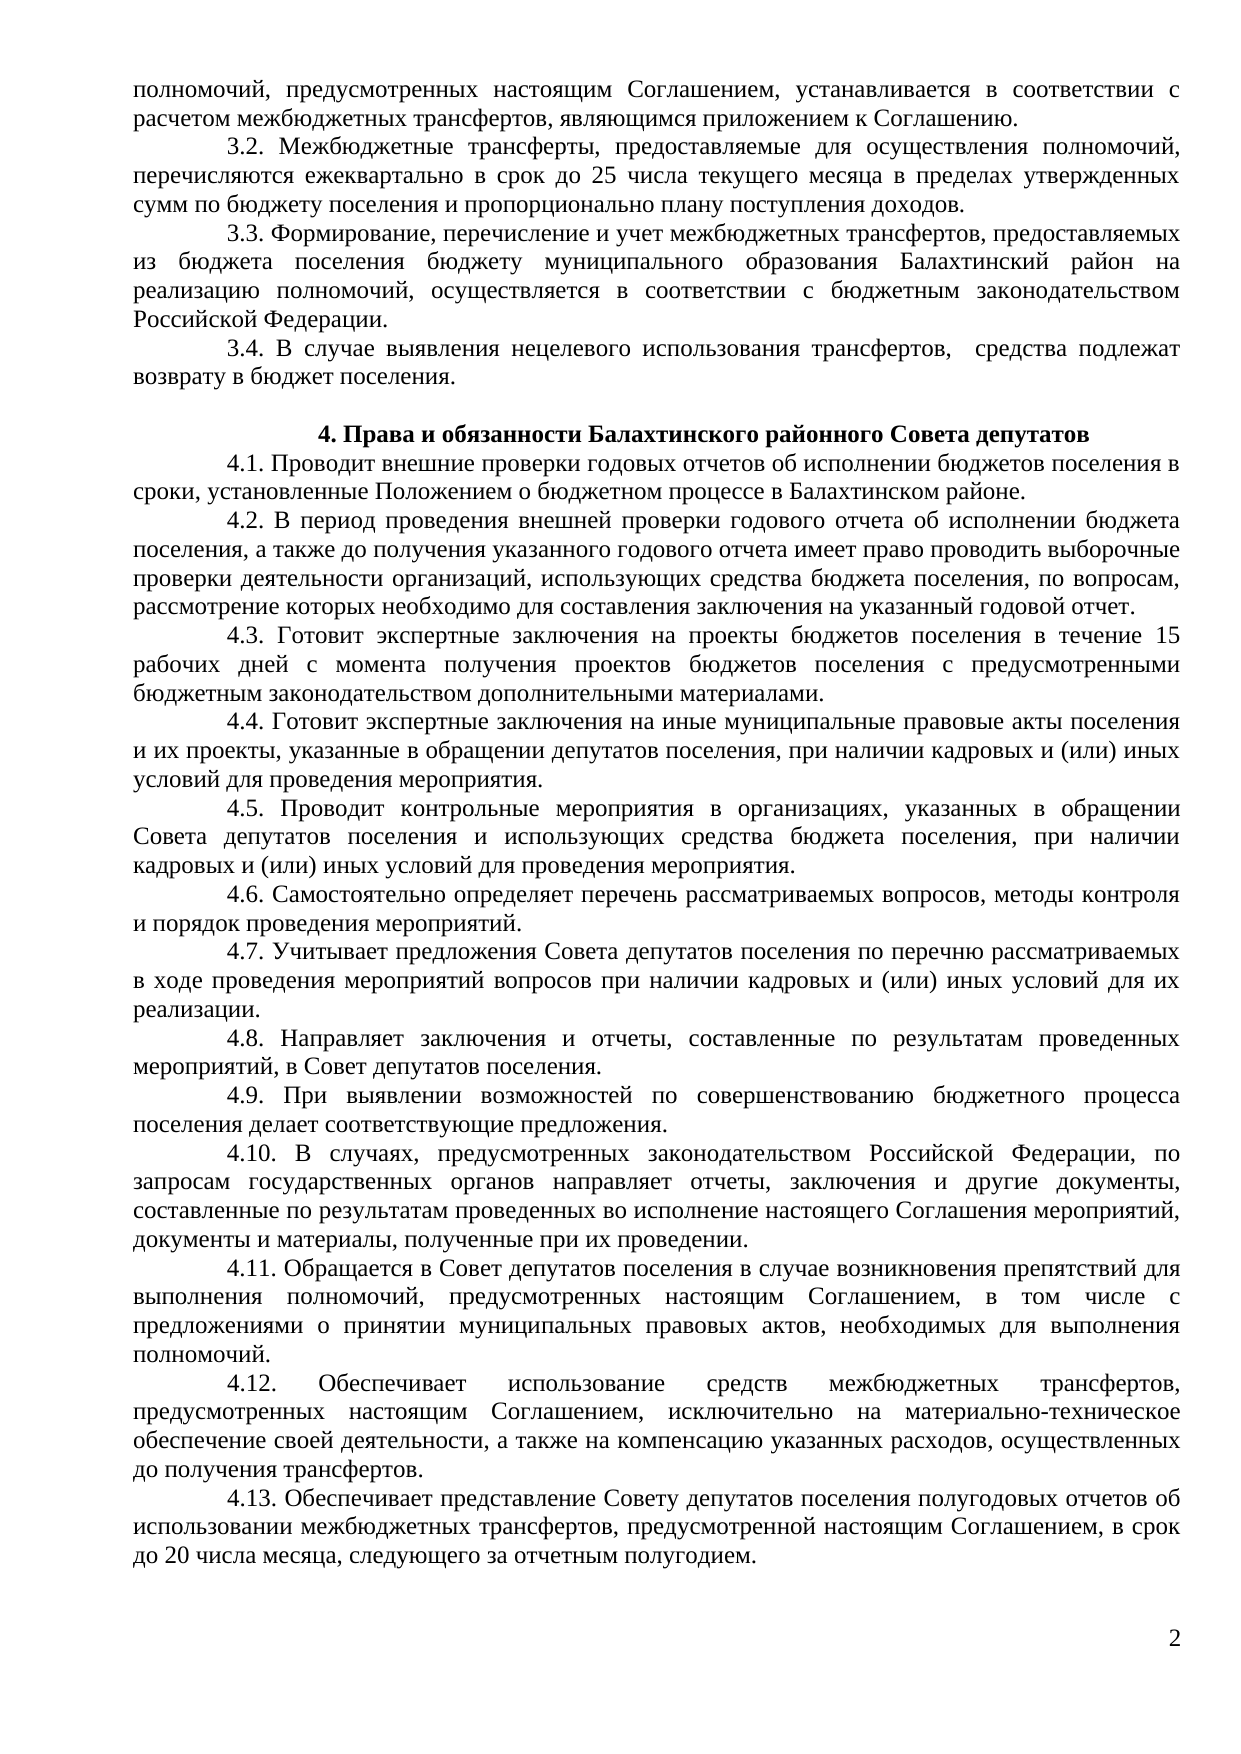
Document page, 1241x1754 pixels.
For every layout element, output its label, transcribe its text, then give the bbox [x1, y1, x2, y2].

text 4.9. При выявлении возможностей по совершенствованию бюджетного процесса поселения делает соответствующие предложения. [133, 1080, 1181, 1138]
text 4.5. Проводит контрольные мероприятия в организациях, указанных в обращении Совета депутатов поселения и использующих средства бюджета поселения, при наличии кадровых и (или) иных условий для проведения мероприятия. [133, 793, 1181, 879]
text 4.8. Направляет заключения и отчеты, составленные по результатам проведенных мероприятий, в Совет депутатов поселения. [133, 1023, 1181, 1080]
text 4.6. Самостоятельно определяет перечень рассматриваемых вопросов, методы контроля и порядок проведения мероприятий. [133, 879, 1181, 936]
text 4. Права и обязанности Балахтинского районного Совета депутатов [133, 419, 1181, 448]
text 4.10. В случаях, предусмотренных законодательством Российской Федерации, по запросам государственных органов направляет отчеты, заключения и другие документы, составленные по результатам проведенных во исполнение настоящего Соглашения мероприятий, документы и материалы, полученные при их проведении. [133, 1138, 1181, 1253]
text 3.3. Формирование, перечисление и учет межбюджетных трансфертов, предоставляемых из бюджета поселения бюджету муниципального образования Балахтинский район на реализацию полномочий, осуществляется в соответствии с бюджетным законодательством Российской Федерации. [133, 218, 1181, 333]
text 4.7. Учитывает предложения Совета депутатов поселения по перечню рассматриваемых в ходе проведения мероприятий вопросов при наличии кадровых и (или) иных условий для их реализации. [133, 936, 1181, 1023]
text 3.2. Межбюджетные трансферты, предоставляемые для осуществления полномочий, перечисляются ежеквартально в срок до 25 числа текущего месяца в пределах утвержденных сумм по бюджету поселения и пропорционально плану поступления доходов. [133, 131, 1181, 218]
text 4.1. Проводит внешние проверки годовых отчетов об исполнении бюджетов поселения в сроки, установленные Положением о бюджетном процессе в Балахтинском районе. [133, 448, 1181, 505]
text 4.12. Обеспечивает использование средств межбюджетных трансфертов, предусмотренных настоящим Соглашением, исключительно на материально-техническое обеспечение своей деятельности, а также на компенсацию указанных расходов, осуществленных до получения трансфертов. [133, 1368, 1181, 1483]
text 4.3. Готовит экспертные заключения на проекты бюджетов поселения в течение 15 рабочих дней с момента получения проектов бюджетов поселения с предусмотренными бюджетным законодательством дополнительными материалами. [133, 620, 1181, 706]
text 3.4. В случае выявления нецелевого использования трансфертов, средства подлежат возврату в бюджет поселения. [133, 333, 1181, 390]
text 4.2. В период проведения внешней проверки годового отчета об исполнении бюджета поселения, а также до получения указанного годового отчета имеет право проводить выборочные проверки деятельности организаций, использующих средства бюджета поселения, по вопросам, рассмотрение которых необходимо для составления заключения на указанный годовой отчет. [133, 505, 1181, 620]
text 4.13. Обеспечивает представление Совету депутатов поселения полугодовых отчетов об использовании межбюджетных трансфертов, предусмотренной настоящим Соглашением, в срок до 20 числа месяца, следующего за отчетным полугодием. [133, 1483, 1181, 1569]
text 4.11. Обращается в Совет депутатов поселения в случае возникновения препятствий для выполнения полномочий, предусмотренных настоящим Соглашением, в том числе с предложениями о принятии муниципальных правовых актов, необходимых для выполнения полномочий. [133, 1253, 1181, 1368]
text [133, 74, 1181, 131]
text 4.4. Готовит экспертные заключения на иные муниципальные правовые акты поселения и их проекты, указанные в обращении депутатов поселения, при наличии кадровых и (или) иных условий для проведения мероприятия. [133, 706, 1181, 793]
